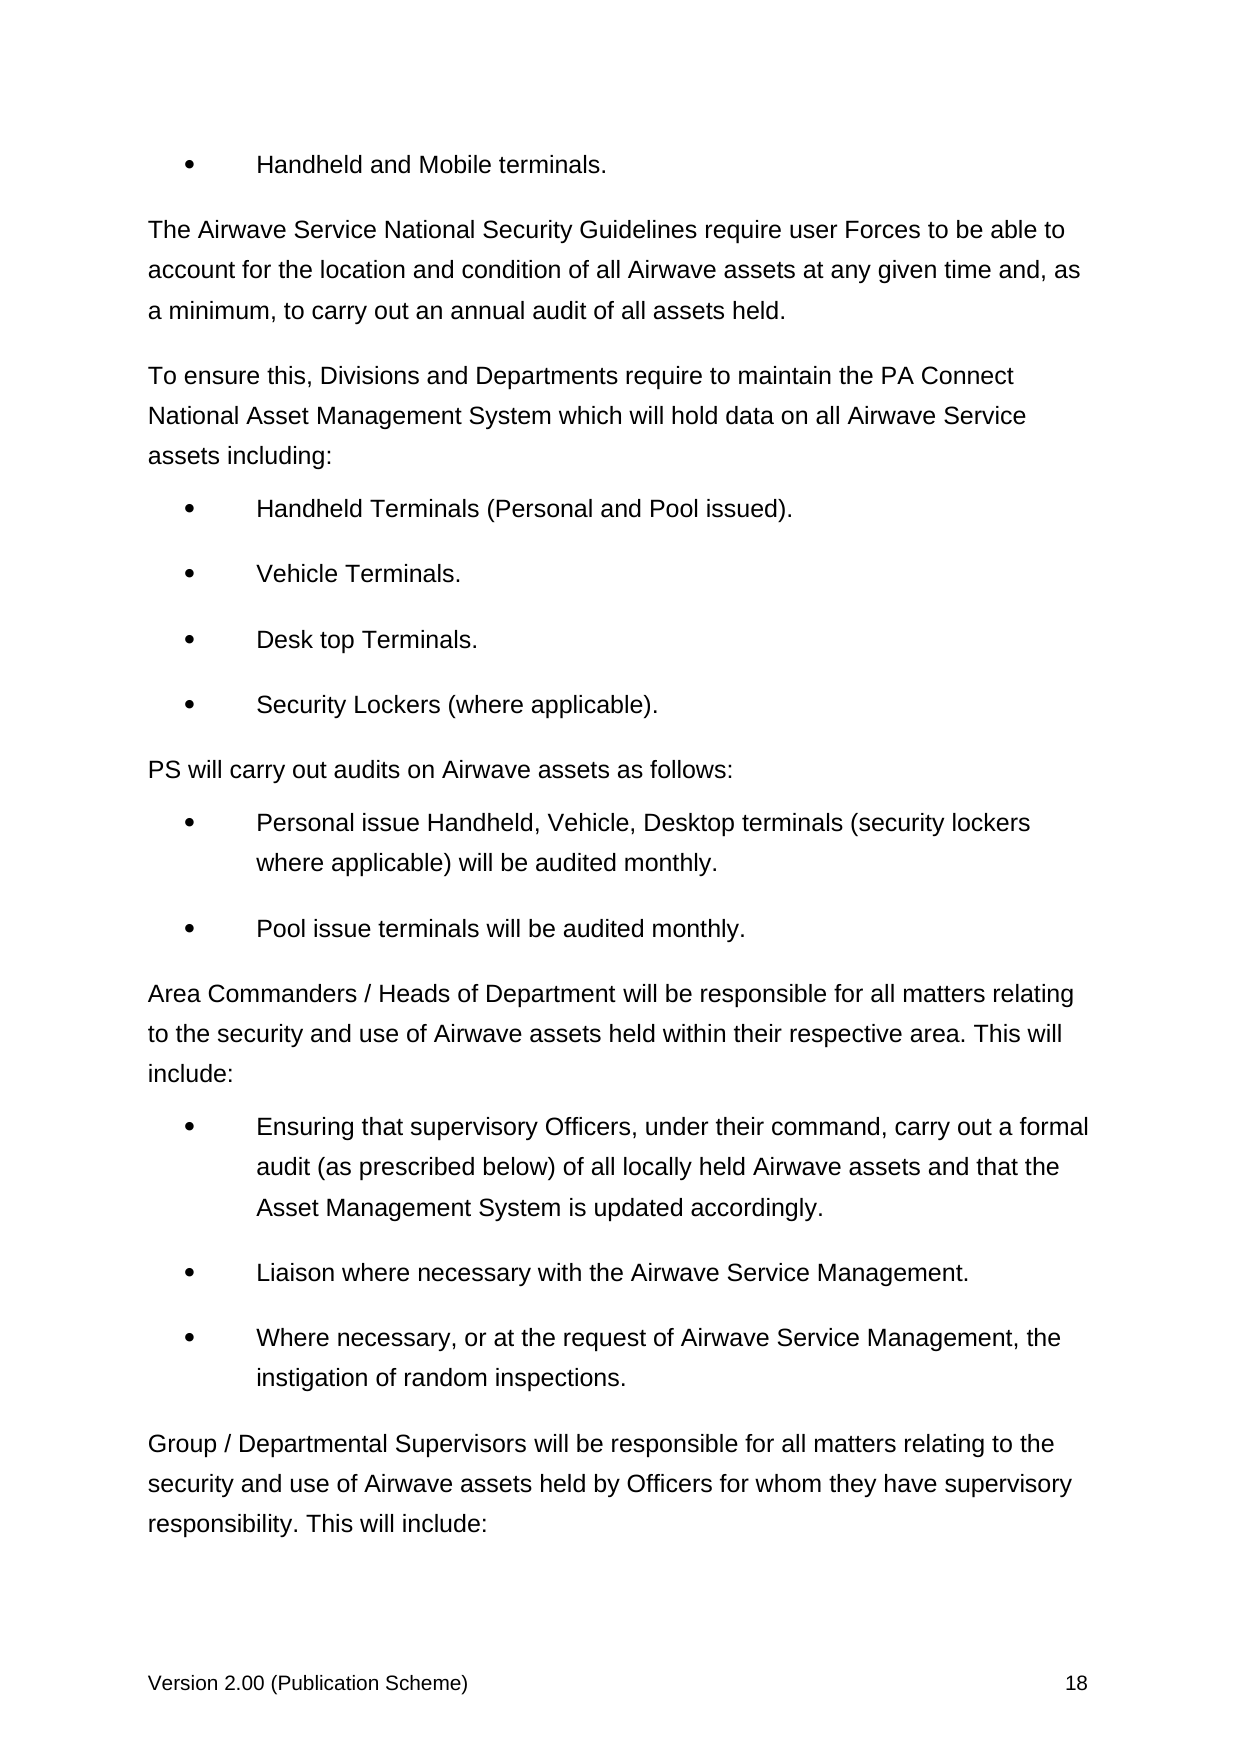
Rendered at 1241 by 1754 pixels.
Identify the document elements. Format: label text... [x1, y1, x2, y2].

list Pool issue terminals will be audited monthly. [185, 913, 1090, 942]
text The Airwave Service National Security Guidelines require user Forces to be able to account for the location and condition of all Airwave assets at any given time and, as a minimum, to carry out an annual audit of all assets held. [148, 215, 1090, 324]
text Group / Departmental Supervisors will be responsible for all matters relating to the security and use of Airwave assets held by Officers for whom they have supervisory responsibility. This will include: [148, 1428, 1090, 1538]
list Handheld and Mobile terminals. [185, 150, 1090, 179]
text PS will carry out audits on Airwave assets as follows: [148, 755, 1090, 784]
list Ensuring that supervisory Officers, under their command, carry out a formal audit (as prescribed below) of all locally held Airwave assets and that the Asset Management System is updated accordingly. [185, 1112, 1090, 1221]
list Where necessary, or at the request of Airwave Service Management, the instigation of random inspections. [185, 1323, 1090, 1392]
list Desk top Terminals. [185, 625, 1090, 653]
list Vehicle Terminals. [185, 559, 1090, 588]
list Liaison where necessary with the Airwave Service Management. [185, 1258, 1090, 1287]
text To ensure this, Divisions and Departments require to maintain the PA Connect National Asset Management System which will hold data on all Airwave Service assets including: [148, 361, 1090, 470]
text Area Commanders / Heads of Department will be responsible for all matters relating to the security and use of Airwave assets held within their respective area. This will include: [148, 979, 1090, 1088]
list Handheld Terminals (Personal and Pool issued). [185, 494, 1090, 523]
list Security Lockers (where applicable). [185, 690, 1090, 719]
list Personal issue Handheld, Vehicle, Desktop terminals (security lockers where applicable) will be audited monthly. [185, 808, 1090, 877]
